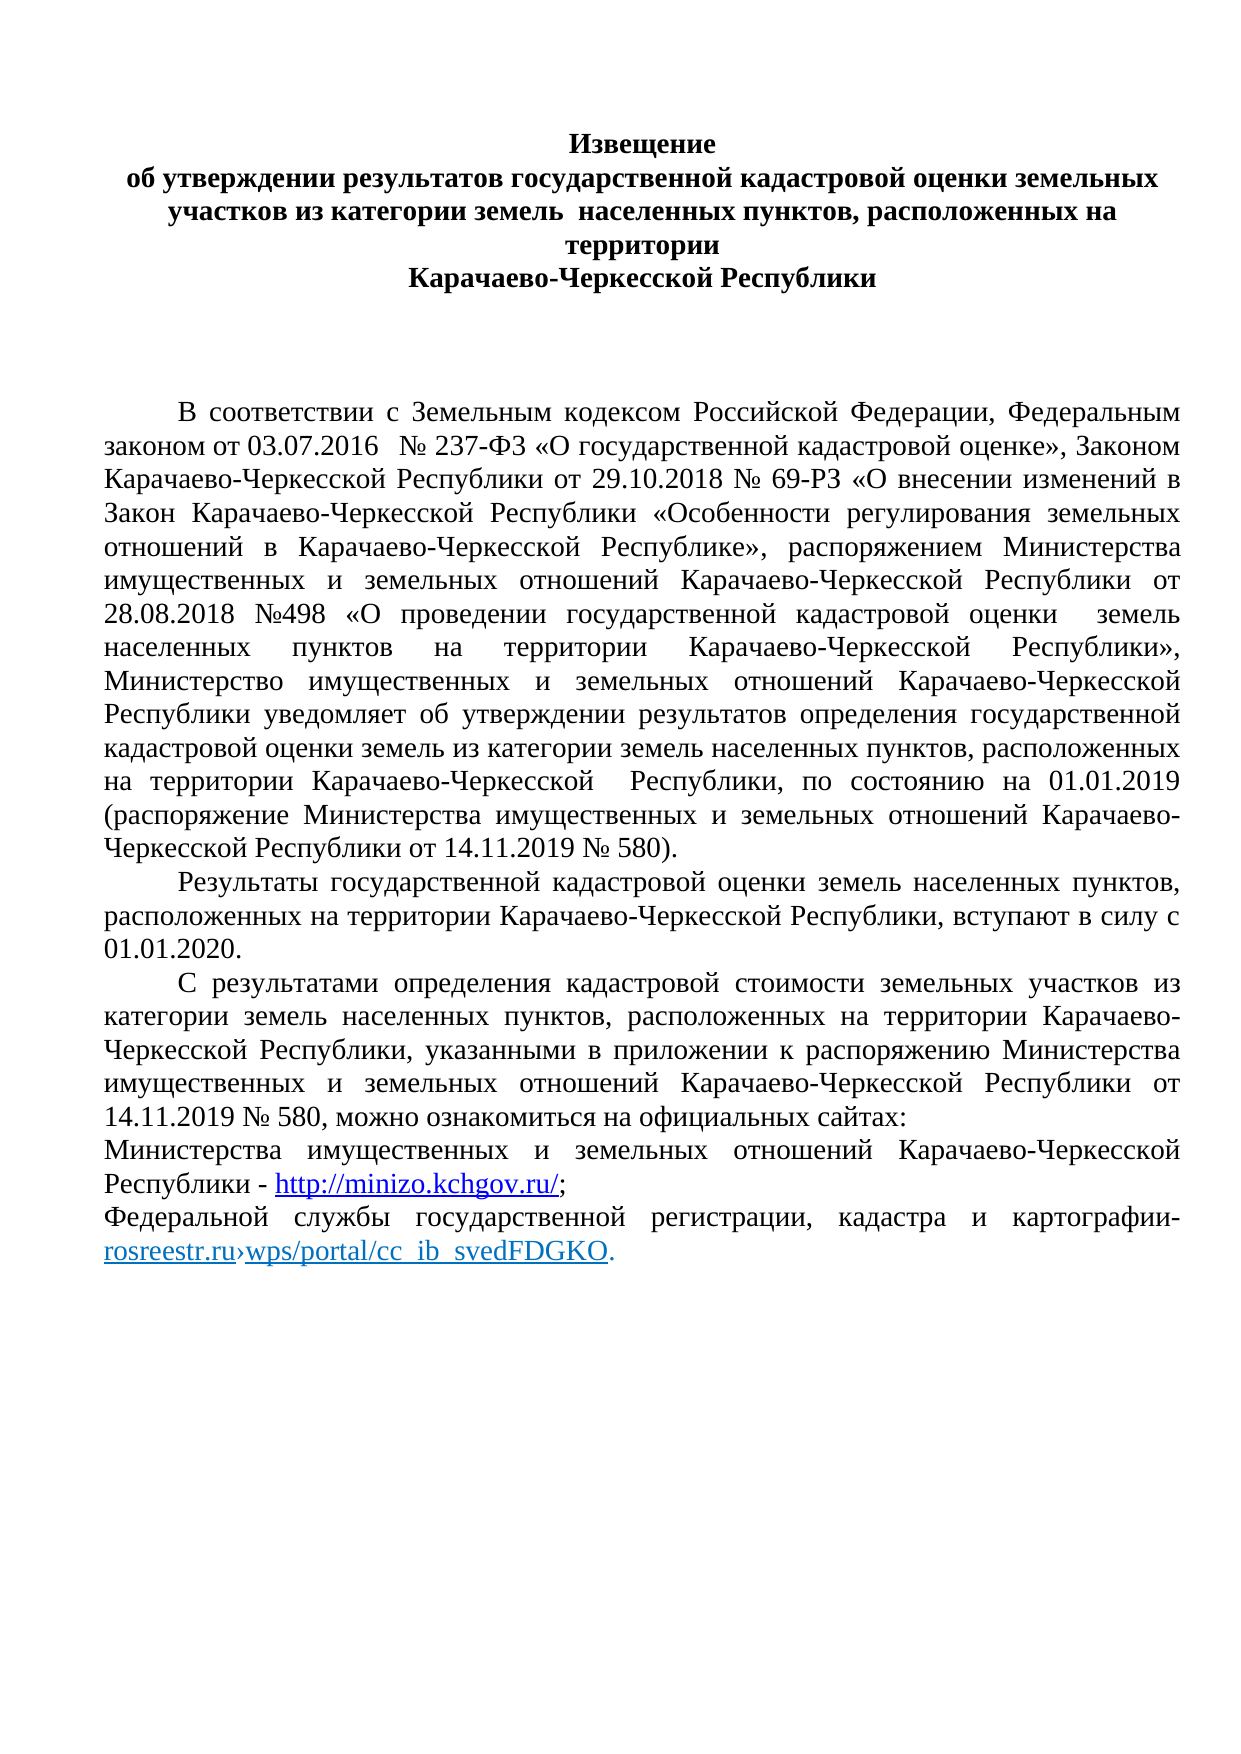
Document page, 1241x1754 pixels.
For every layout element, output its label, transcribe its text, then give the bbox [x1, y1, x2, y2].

text об утверждении результатов государственной кадастровой оценки земельных участков из категории земель населенных пунктов, расположенных на территории [103, 160, 1181, 260]
text В соответствии c Земельным кодексом Российской Федерации, Федеральным законом от 03.07.2016 № 237-Ф3 «О государственной кадастровой оценке», Законом Карачаево-Черкесской Республики от 29.10.2018 № 69-РЗ «О внесении изменений в Закон Карачаево-Черкесской Республики «Особенности регулирования земельных отношений в Карачаево-Черкесской Республике», распоряжением Министерства имущественных и земельных отношений Карачаево-Черкесской Республики от 28.08.2018 №498 «О проведении государственной кадастровой оценки земель населенных пунктов на территории Карачаево-Черкесской Республики», Министерство имущественных и земельных отношений Карачаево-Черкесской Республики уведомляет об утверждении результатов определения государственной кадастровой оценки земель из категории земель населенных пунктов, расположенных на территории Карачаево-Черкесской Республики, по состоянию на 01.01.2019 (распоряжение Министерства имущественных и земельных отношений Карачаево-Черкесской Республики от 14.11.2019 № 580). [103, 394, 1181, 864]
text Министерства имущественных и земельных отношений Карачаево-Черкесской Республики - http://minizo.kchgov.ru/; [103, 1132, 1181, 1199]
text С результатами определения кадастровой стоимости земельных участков из категории земель населенных пунктов, расположенных на территории Карачаево-Черкесской Республики, указанными в приложении к распоряжению Министерства имущественных и земельных отношений Карачаево-Черкесской Республики от 14.11.2019 № 580, можно ознакомиться на официальных сайтах: [103, 965, 1181, 1132]
text Извещение [103, 126, 1181, 160]
text Результаты государственной кадастровой оценки земель населенных пунктов, расположенных на территории Карачаево-Черкесской Республики, вступают в силу с 01.01.2020. [103, 864, 1181, 965]
text Карачаево-Черкесской Республики [103, 260, 1181, 294]
text Федеральной службы государственной регистрации, кадастра и картографии- rosreestr.ru›wps/portal/cc_ib_svedFDGKO. [103, 1199, 1181, 1267]
